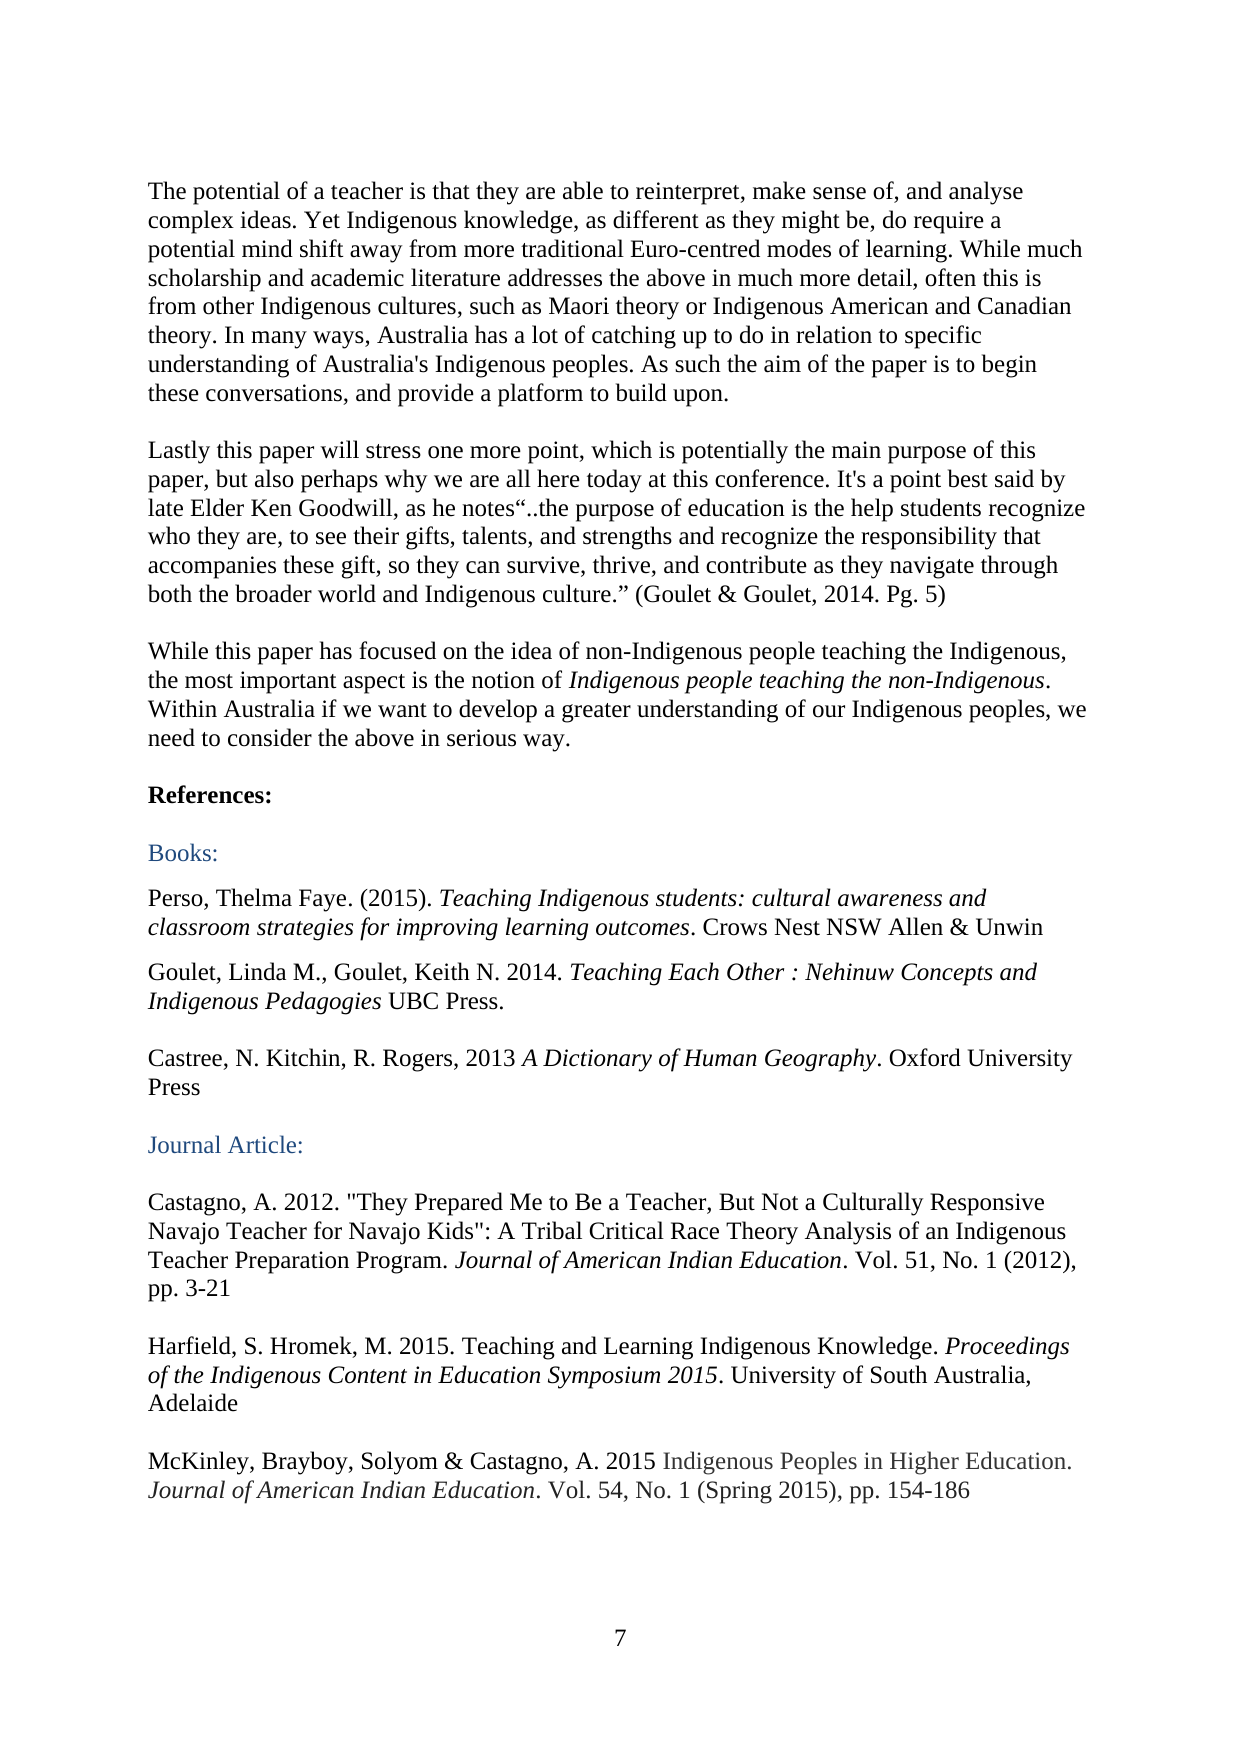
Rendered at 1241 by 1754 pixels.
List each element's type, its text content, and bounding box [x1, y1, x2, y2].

text Harfield, S. Hromek, M. 2015. Teaching and Learning Indigenous Knowledge. Proceedings of the Indigenous Content in Education Symposium 2015. University of South Australia, Adelaide [148, 1331, 1092, 1417]
text Castagno, A. 2012. "They Prepared Me to Be a Teacher, But Not a Culturally Responsive Navajo Teacher for Navajo Kids": A Tribal Critical Race Theory Analysis of an Indigenous Teacher Preparation Program. Journal of American Indian Education. Vol. 51, No. 1 (2012), pp. 3-21 [148, 1187, 1092, 1302]
text The potential of a teacher is that they are able to reinterpret, make sense of, and analyse complex ideas. Yet Indigenous knowledge, as different as they might be, do require a potential mind shift away from more traditional Euro-centred modes of learning. While much scholarship and academic literature addresses the above in much more detail, often this is from other Indigenous cultures, such as Maori theory or Indigenous American and Canadian theory. In many ways, Australia has a lot of catching up to do in relation to specific understanding of Australia's Indigenous peoples. As such the aim of the paper is to begin these conversations, and provide a platform to build upon. [148, 176, 1092, 406]
text Books: [148, 838, 1092, 866]
text While this paper has focused on the idea of non-Indigenous people teaching the Indigenous, the most important aspect is the notion of Indigenous people teaching the non-Indigenous. Within Australia if we want to develop a greater understanding of our Indigenous peoples, we need to consider the above in serious way. [148, 636, 1092, 751]
text References: [148, 780, 1092, 809]
subtitle Perso, Thelma Faye. (2015). Teaching Indigenous students: cultural awareness and classroom strategies for improving learning outcomes. Crows Nest NSW Allen & Unwin [148, 883, 1092, 941]
text Lastly this paper will stress one more point, which is potentially the main purpose of this paper, but also perhaps why we are all here today at this conference. It's a point best said by late Elder Ken Goodwill, as he notes“..the purpose of education is the help students recognize who they are, to see their gifts, talents, and strengths and recognize the responsibility that accompanies these gift, so they can survive, thrive, and contribute as they navigate through both the broader world and Indigenous culture.” (Goulet & Goulet, 2014. Pg. 5) [148, 435, 1092, 608]
subtitle Castree, N. Kitchin, R. Rogers, 2013 A Dictionary of Human Geography. Oxford University Press [148, 1043, 1092, 1101]
text Goulet, Linda M., Goulet, Keith N. 2014. Teaching Each Other : Nehinuw Concepts and Indigenous Pedagogies UBC Press. [148, 957, 1092, 1015]
text Journal Article: [148, 1130, 1092, 1158]
